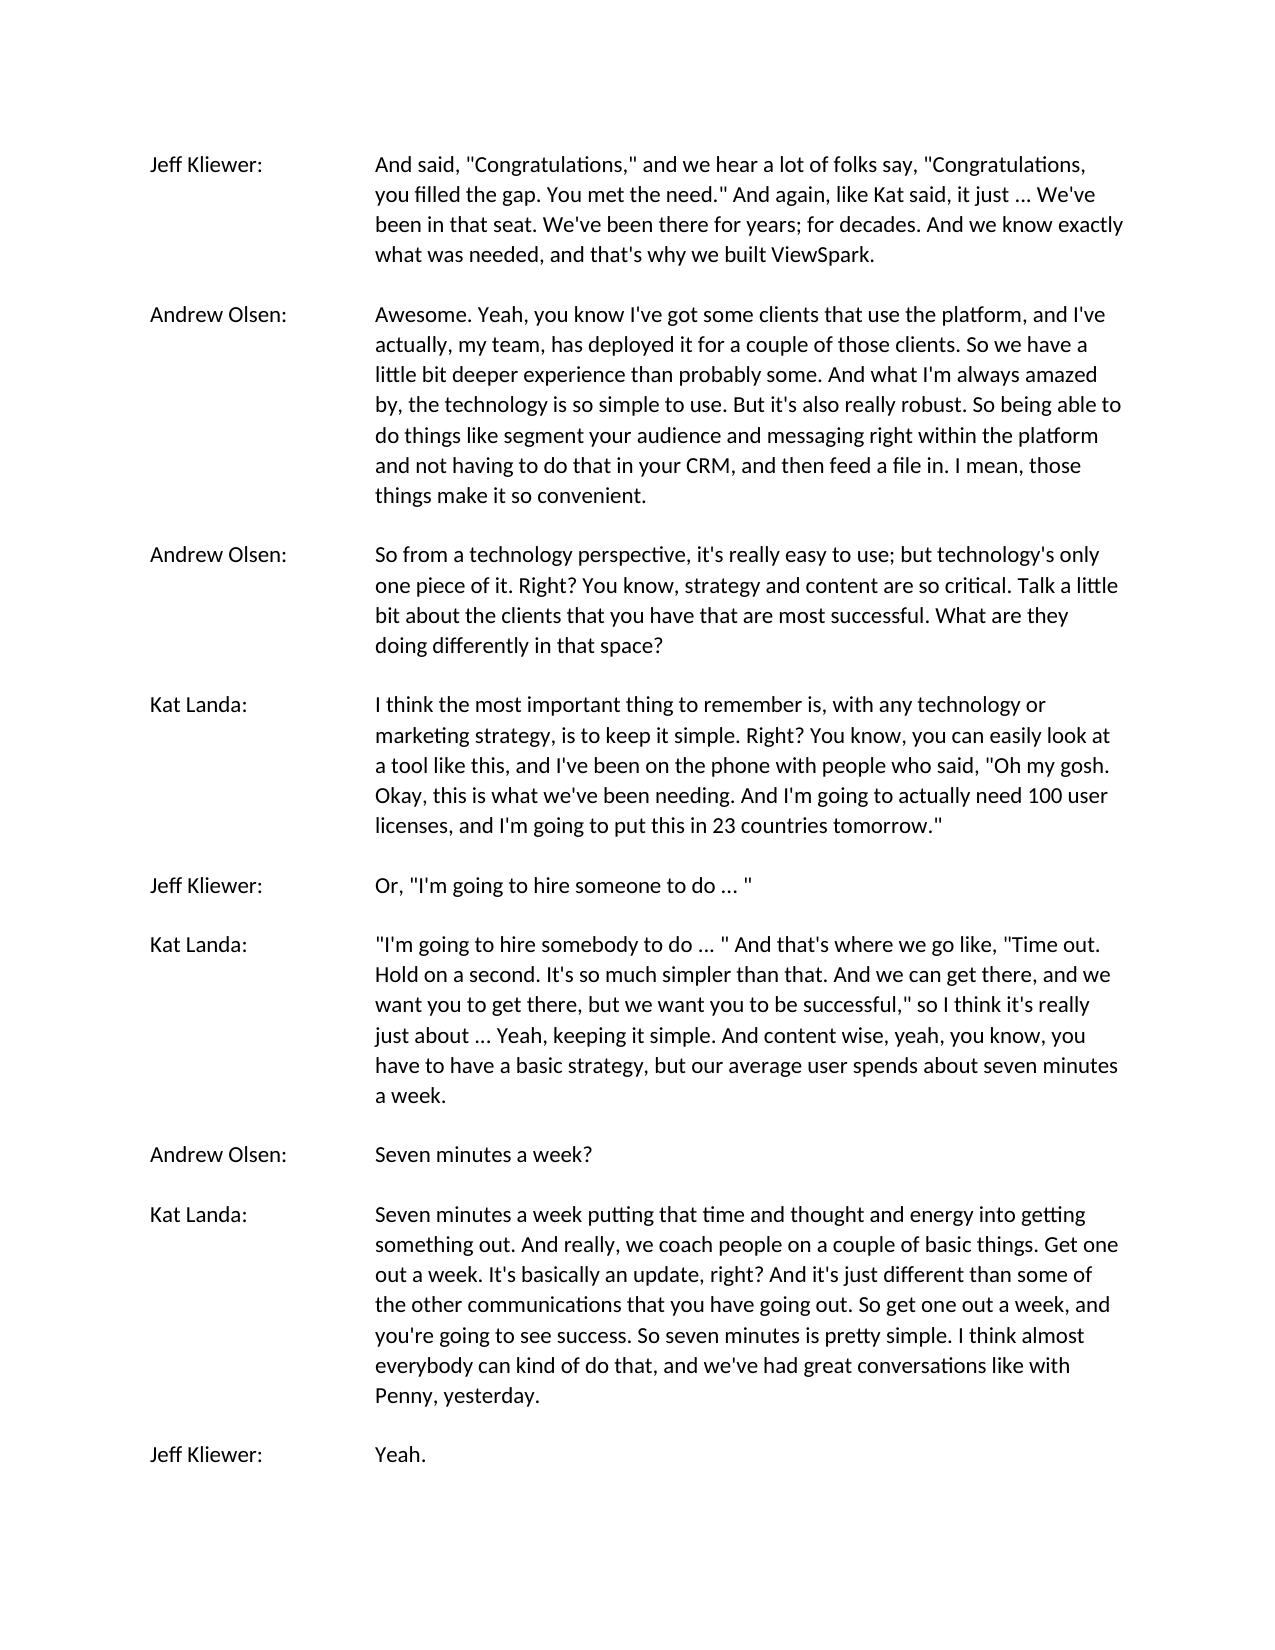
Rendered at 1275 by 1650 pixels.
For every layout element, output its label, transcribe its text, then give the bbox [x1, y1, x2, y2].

text Jeff Kliewer: Yeah. [150, 1441, 1125, 1469]
text Andrew Olsen: So from a technology perspective, it's really easy to use; but technology's only one piece of it. Right? You know, strategy and content are so critical. Talk a little bit about the clients that you have that are most successful. What are they doing differently in that space? [150, 541, 1125, 659]
text Kat Landa: I think the most important thing to remember is, with any technology or marketing strategy, is to keep it simple. Right? You know, you can easily look at a tool like this, and I've been on the phone with people who said, "Oh my gosh. Okay, this is what we've been needing. And I'm going to actually need 100 user licenses, and I'm going to put this in 23 countries tomorrow." [150, 691, 1125, 839]
text Jeff Kliewer: Or, "I'm going to hire someone to do ... " [150, 871, 1125, 899]
text Jeff Kliewer: And said, "Congratulations," and we hear a lot of folks say, "Congratulations, you filled the gap. You met the need." And again, like Kat said, it just ... We've been in that seat. We've been there for years; for decades. And we know exactly what was needed, and that's why we built ViewSpark. [150, 150, 1125, 269]
text Kat Landa: "I'm going to hire somebody to do ... " And that's where we go like, "Time out. Hold on a second. It's so much simpler than that. And we can get there, and we want you to get there, but we want you to be successful," so I think it's really just about ... Yeah, keeping it simple. And content wise, yeah, you know, you have to have a basic strategy, but our average user spends about seven minutes a week. [150, 930, 1125, 1109]
text Andrew Olsen: Seven minutes a week? [150, 1141, 1125, 1169]
text Andrew Olsen: Awesome. Yeah, you know I've got some clients that use the platform, and I've actually, my team, has deployed it for a couple of those clients. So we have a little bit deeper experience than probably some. And what I'm always amazed by, the technology is so simple to use. But it's also really robust. So being able to do things like segment your audience and messaging right within the platform and not having to do that in your CRM, and then feed a file in. I mean, those things make it so convenient. [150, 300, 1125, 509]
text Kat Landa: Seven minutes a week putting that time and thought and energy into getting something out. And really, we coach people on a couple of basic things. Get one out a week. It's basically an update, right? And it's just different than some of the other communications that you have going out. So get one out a week, and you're going to see success. So seven minutes is pretty simple. I think almost everybody can kind of do that, and we've had great conversations like with Penny, yesterday. [150, 1200, 1125, 1409]
